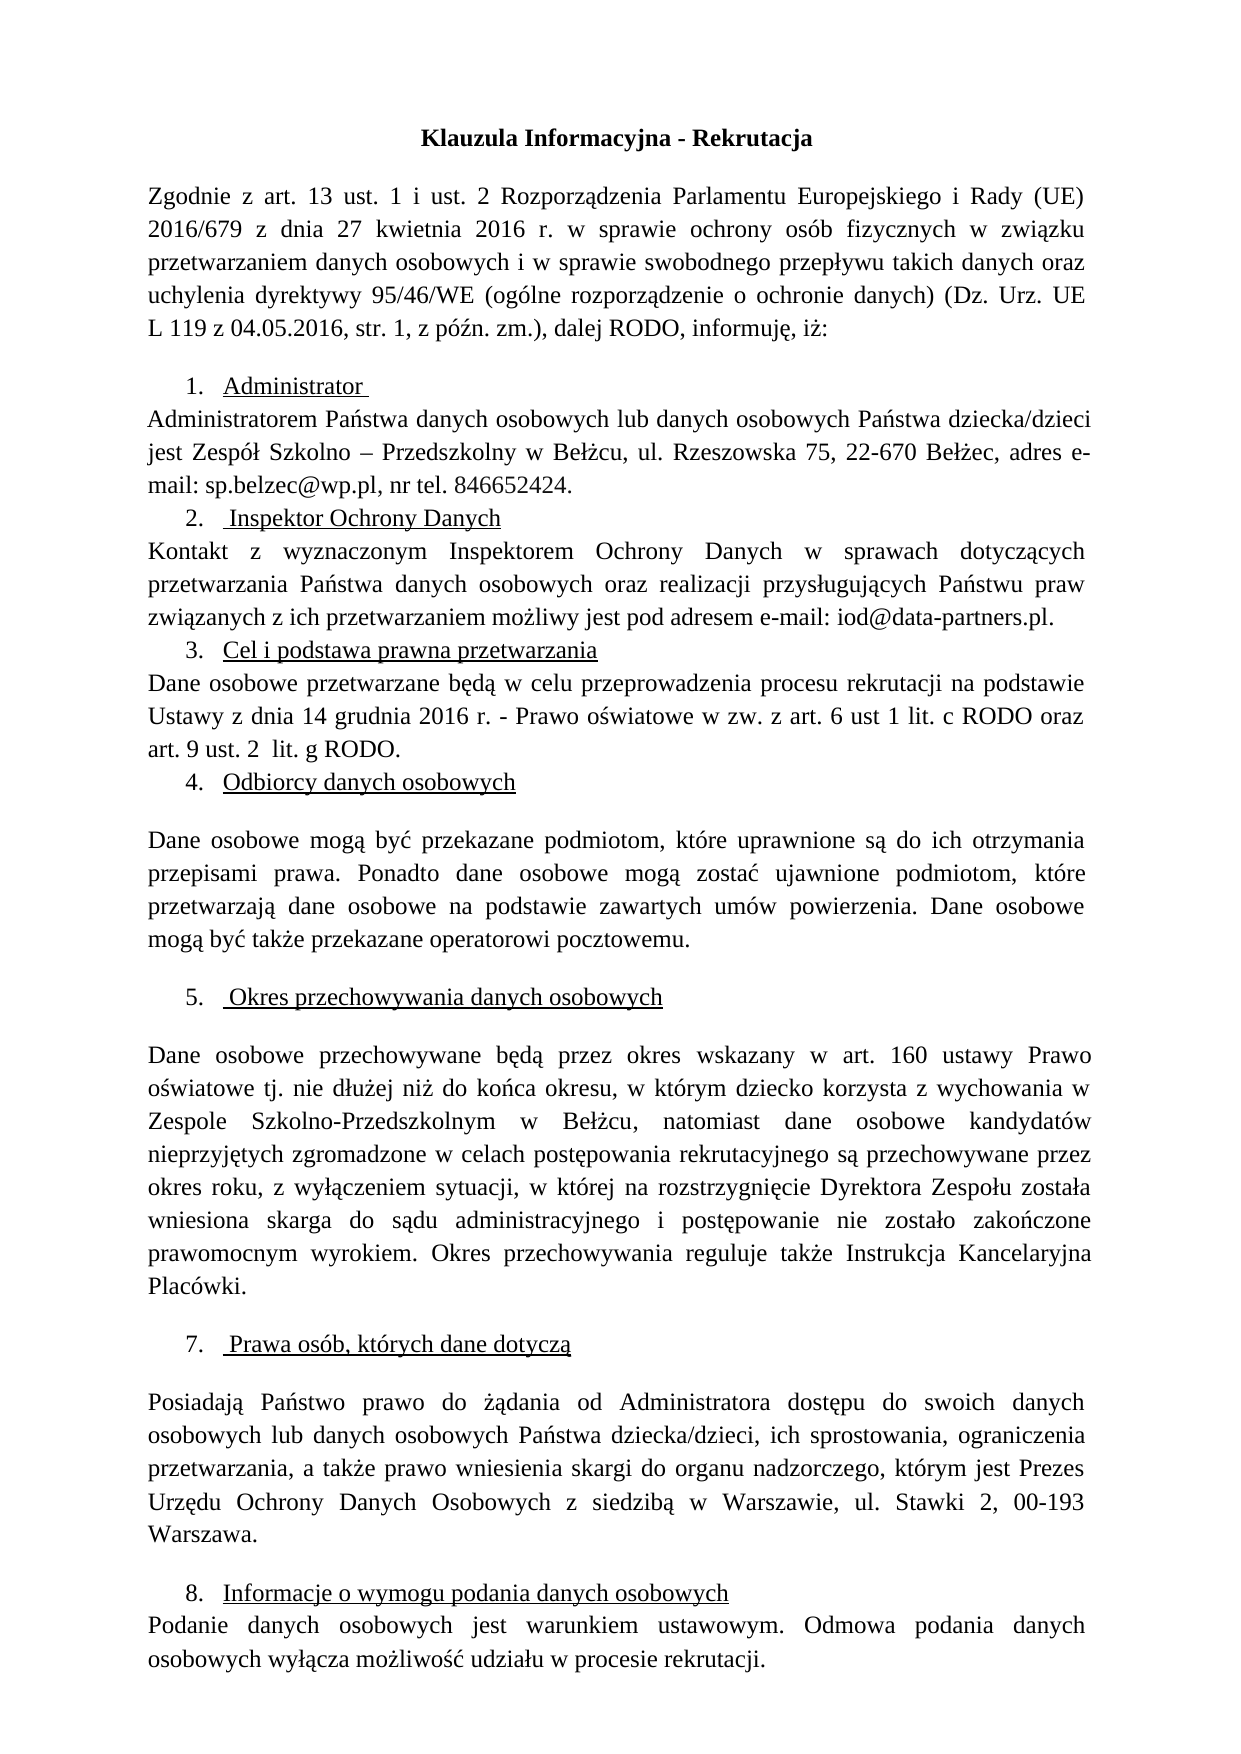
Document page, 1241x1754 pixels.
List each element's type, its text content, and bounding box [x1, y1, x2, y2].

list Dane osobowe przechowywane będą przez okres wskazany w art. 160 ustawy Prawo oświatowe tj. nie dłużej niż do końca okresu, w którym dziecko korzysta z wychowania w Zespole Szkolno-Przedszkolnym w Bełżcu, natomiast dane osobowe kandydatów nieprzyjętych zgromadzone w celach postępowania rekrutacyjnego są przechowywane przez okres roku, z wyłączeniem sytuacji, w której na rozstrzygnięcie Dyrektora Zespołu została wniesiona skarga do sądu administracyjnego i postępowanie nie zostało zakończone prawomocnym wyrokiem. Okres przechowywania reguluje także Instrukcja Kancelaryjna Placówki. [148, 1040, 1092, 1300]
list Posiadają Państwo prawo do żądania od Administratora dostępu do swoich danych osobowych lub danych osobowych Państwa dziecka/dzieci, ich sprostowania, ograniczenia przetwarzania, a także prawo wniesienia skargi do organu nadzorczego, którym jest Prezes Urzędu Ochrony Danych Osobowych z siedzibą w Warszawie, ul. Stawki 2, 00-193 Warszawa. [148, 1387, 1086, 1548]
list Odbiorcy danych osobowych [185, 767, 1086, 796]
list Informacje o wymogu podania danych osobowych [185, 1578, 1086, 1606]
text Administratorem Państwa danych osobowych lub danych osobowych Państwa dziecka/dzieci jest Zespół Szkolno – Przedszkolny w Bełżcu, ul. Rzeszowska 75, 22-670 Bełżec, adres e-mail: sp.belzec@wp.pl, nr tel. 846652424. [147, 404, 1092, 499]
list Dane osobowe mogą być przekazane podmiotom, które uprawnione są do ich otrzymania przepisami prawa. Ponadto dane osobowe mogą zostać ujawnione podmiotom, które przetwarzają dane osobowe na podstawie zawartych umów powierzenia. Dane osobowe mogą być także przekazane operatorowi pocztowemu. [148, 854, 1086, 953]
list Cel i podstawa prawna przetwarzania [185, 635, 1086, 664]
list Administrator [185, 371, 1086, 400]
text Zgodnie z art. 13 ust. 1 i ust. 2 Rozporządzenia Parlamentu Europejskiego i Rady (UE) 2016/679 z dnia 27 kwietnia 2016 r. w sprawie ochrony osób fizycznych w związku przetwarzaniem danych osobowych i w sprawie swobodnego przepływu takich danych oraz uchylenia dyrektywy 95/46/WE (ogólne rozporządzenie o ochronie danych) (Dz. Urz. UE L 119 z 04.05.2016, str. 1, z późn. zm.), dalej RODO, informuję, iż: [148, 181, 1086, 342]
text Podanie danych osobowych jest warunkiem ustawowym. Odmowa podania danych osobowych wyłącza możliwość udziału w procesie rekrutacji. [148, 1611, 1086, 1672]
text Klauzula Informacyjna - Rekrutacja [148, 123, 1086, 152]
text Kontakt z wyznaczonym Inspektorem Ochrony Danych w sprawach dotyczących przetwarzania Państwa danych osobowych oraz realizacji przysługujących Państwu praw związanych z ich przetwarzaniem możliwy jest pod adresem e-mail: iod@data-partners.pl. [148, 536, 1086, 631]
list Okres przechowywania danych osobowych [185, 982, 1086, 1011]
list Prawa osób, których dane dotyczą [185, 1329, 1086, 1358]
text Dane osobowe przetwarzane będą w celu przeprowadzenia procesu rekrutacji na podstawie Ustawy z dnia 14 grudnia 2016 r. - Prawo oświatowe w zw. z art. 6 ust 1 lit. c RODO oraz art. 9 ust. 2 lit. g RODO. [148, 668, 1086, 763]
list Inspektor Ochrony Danych [185, 503, 1086, 532]
